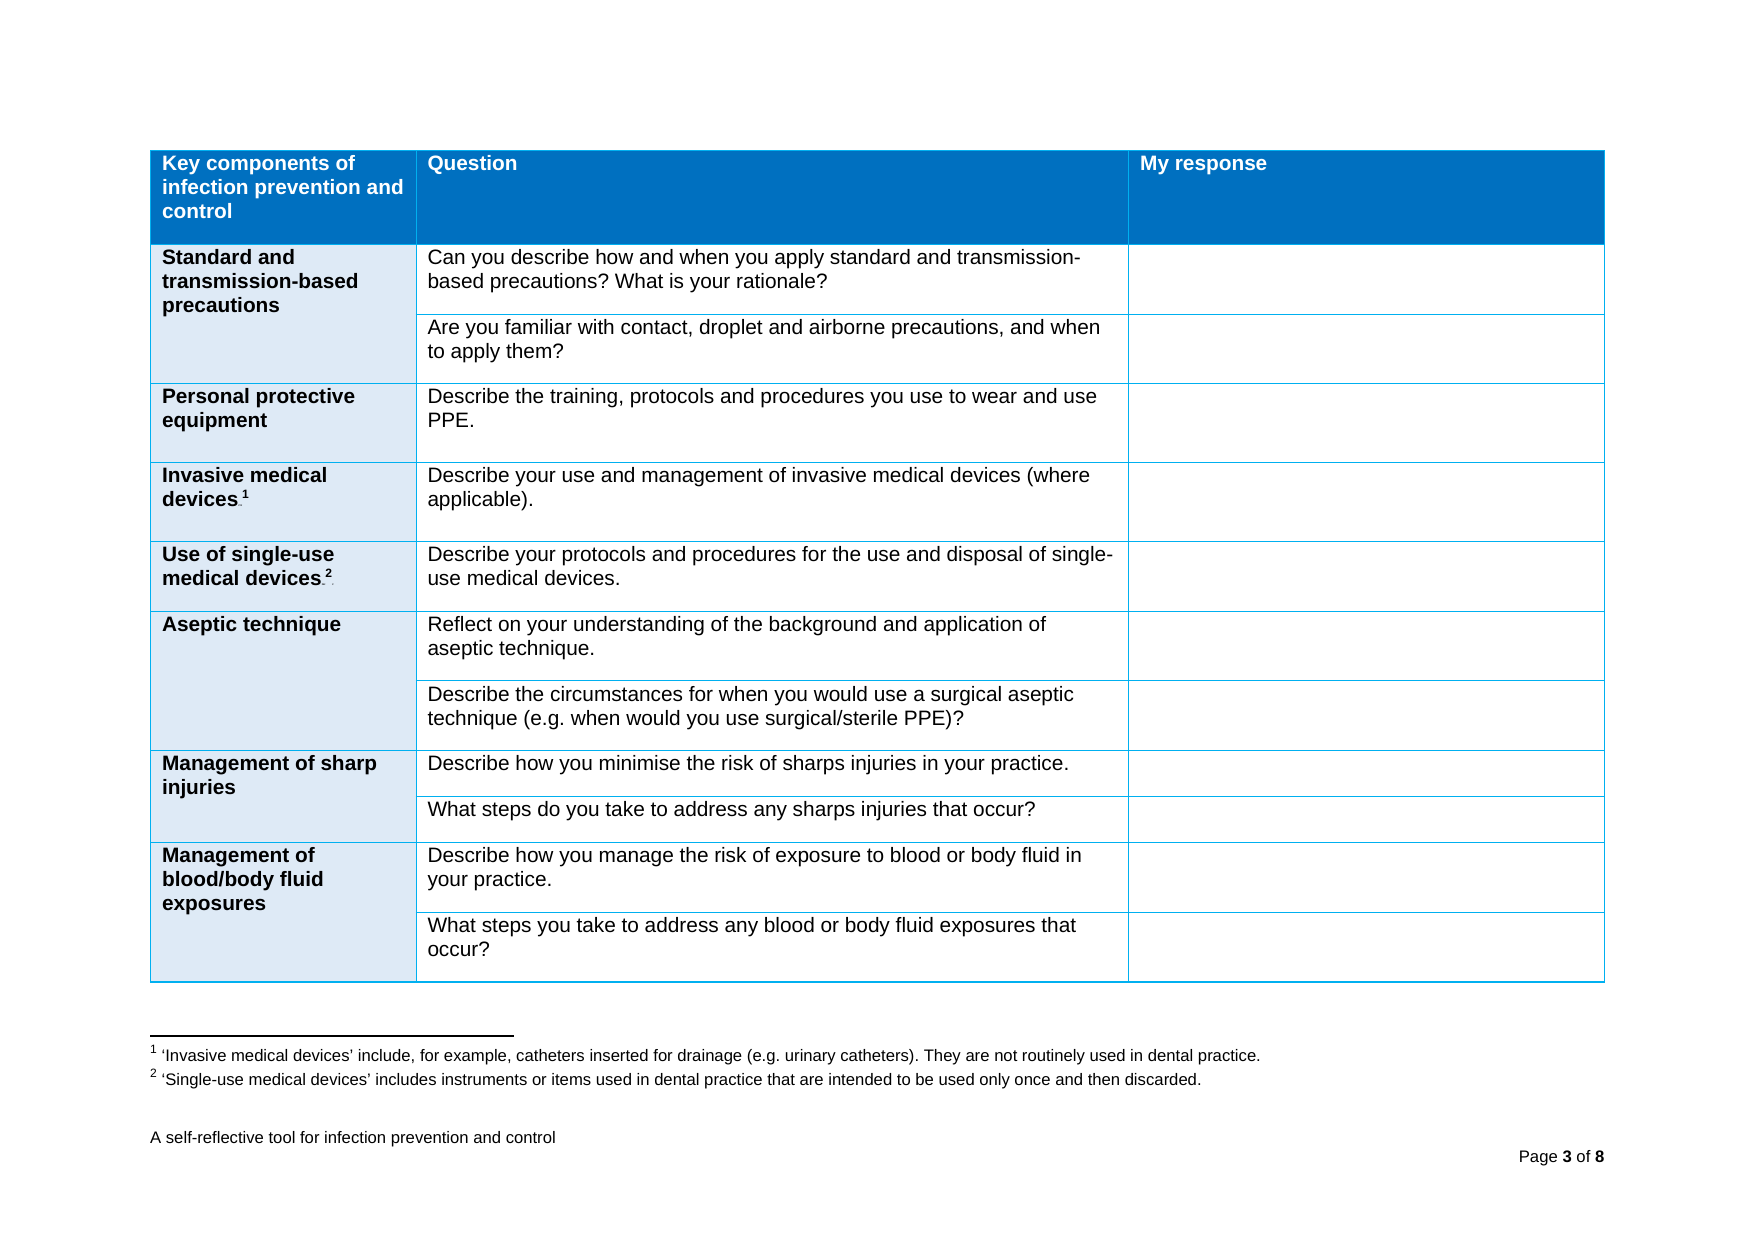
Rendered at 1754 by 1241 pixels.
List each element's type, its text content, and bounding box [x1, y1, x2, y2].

table_cell [1129, 384, 1604, 462]
table_cell [1129, 315, 1604, 383]
table_cell [1129, 542, 1604, 611]
table_cell Reflect on your understanding of the background and application of aseptic technique. [417, 612, 1128, 680]
table_cell Describe your protocols and procedures for the use and disposal of single-use medical devices. [417, 542, 1128, 611]
table_cell What steps do you take to address any sharps injuries that occur? [417, 797, 1128, 842]
table_cell [1129, 751, 1604, 796]
table_cell What steps you take to address any blood or body fluid exposures that occur? [417, 913, 1128, 981]
table_cell Describe how you manage the risk of exposure to blood or body fluid in your practice. [417, 843, 1128, 912]
table_cell Standard and transmission-based precautions [151, 245, 416, 383]
table_cell Management of blood/body fluid exposures [151, 843, 416, 981]
table_cell [1129, 913, 1604, 981]
table_cell Invasive medical devicesP1F [151, 463, 416, 541]
table_cell Use of single-use medical devicesP0FP [151, 542, 416, 611]
table_cell [1129, 681, 1604, 750]
table_header My response [1129, 151, 1604, 244]
table_cell [1129, 843, 1604, 912]
table_header Question [417, 151, 1128, 244]
table_cell [1129, 245, 1604, 313]
table_cell [1129, 612, 1604, 680]
table_cell Describe your use and management of invasive medical devices (where applicable). [417, 463, 1128, 541]
table_header Key components of infection prevention and control [151, 151, 416, 244]
table_cell Personal protective equipment [151, 384, 416, 462]
table_cell [1129, 797, 1604, 842]
table_cell Aseptic technique [151, 612, 416, 750]
table_cell [1129, 463, 1604, 541]
table_cell Describe the training, protocols and procedures you use to wear and use PPE. [417, 384, 1128, 462]
table_cell Management of sharp injuries [151, 751, 416, 842]
table_cell Can you describe how and when you apply standard and transmission-based precautions? What is your rationale? [417, 245, 1128, 313]
table_cell Are you familiar with contact, droplet and airborne precautions, and when to apply them? [417, 315, 1128, 383]
table_cell Describe the circumstances for when you would use a surgical aseptic technique (e.g. when would you use surgical/sterile PPE)? [417, 681, 1128, 750]
table_cell Describe how you minimise the risk of sharps injuries in your practice. [417, 751, 1128, 796]
